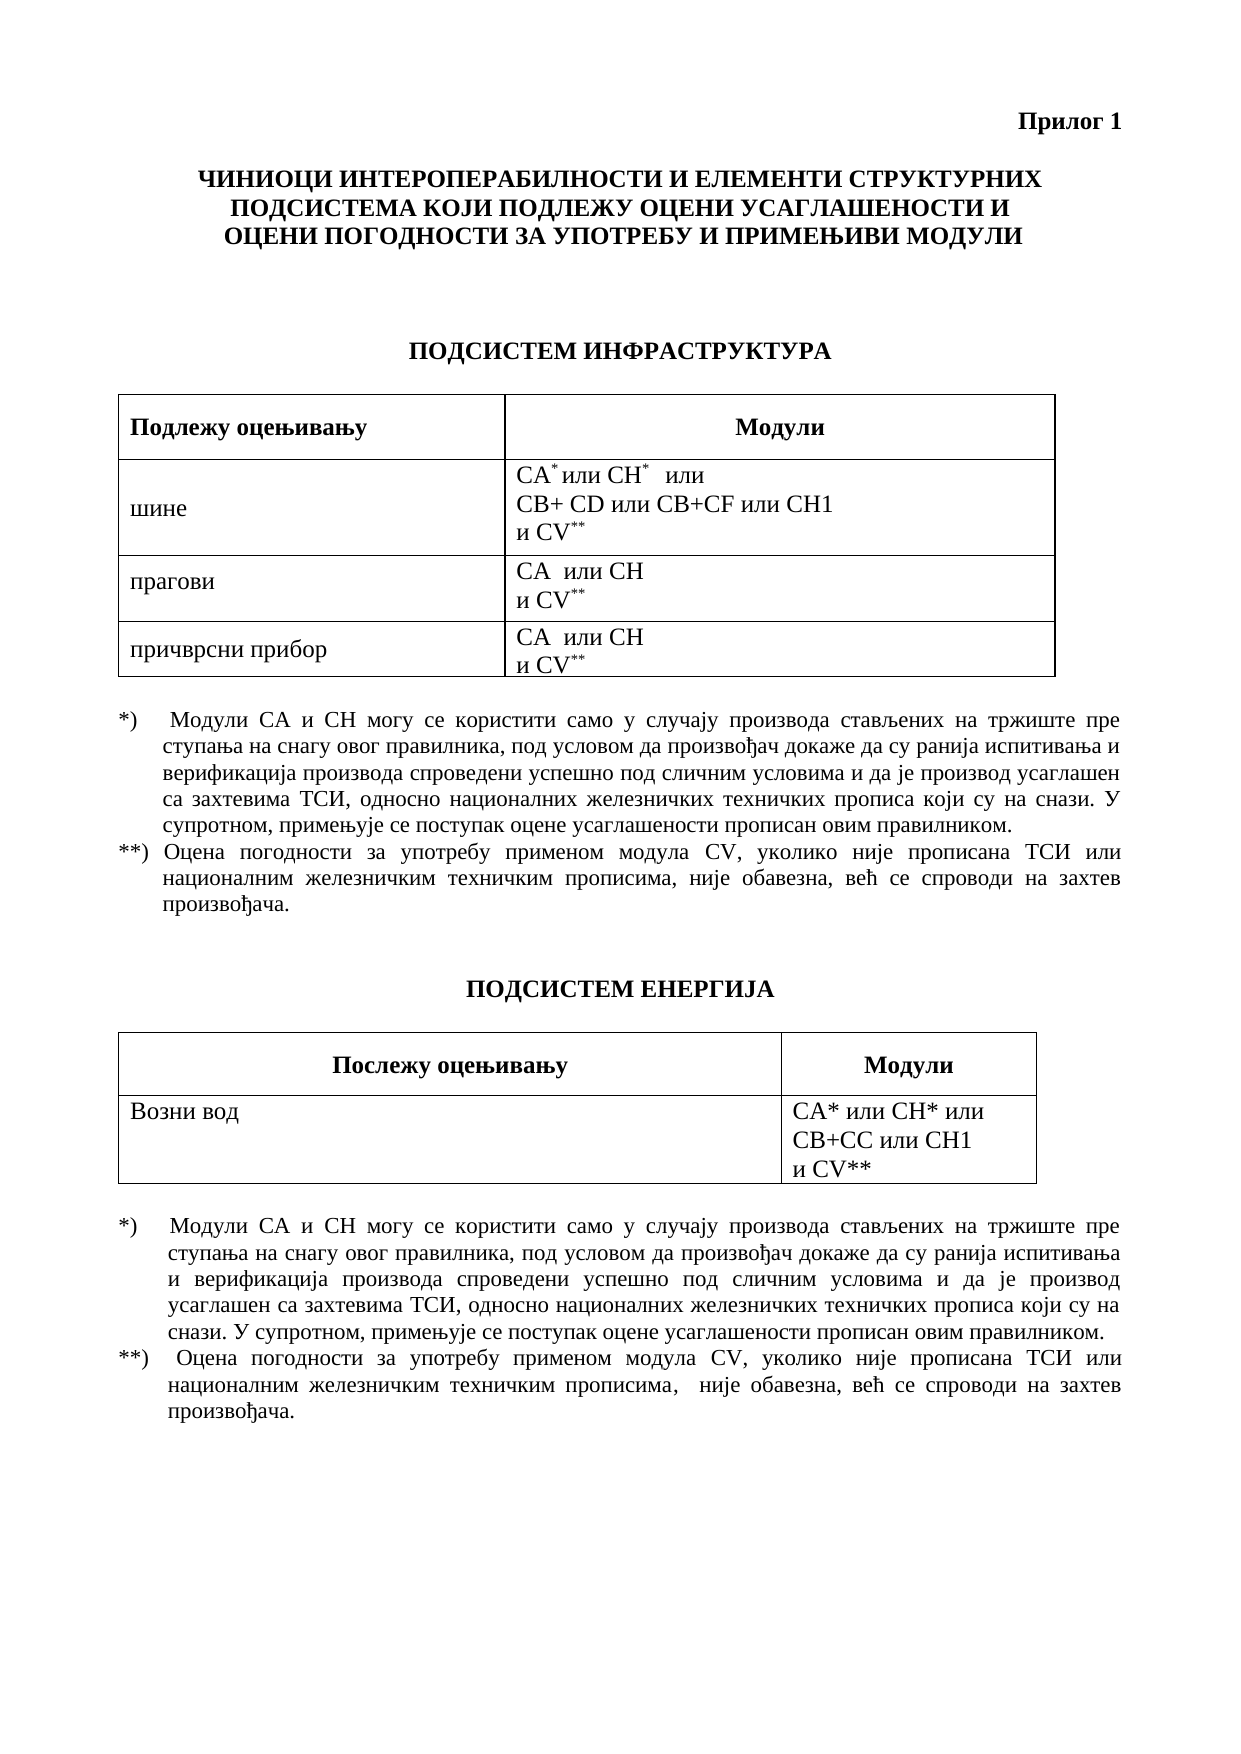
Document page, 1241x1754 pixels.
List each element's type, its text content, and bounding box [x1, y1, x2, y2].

text ОЦЕНИ ПОГОДНОСТИ ЗА УПОТРЕБУ И ПРИМЕЊИВИ МОДУЛИ [118, 221, 1122, 250]
table_cell Возни вод [119, 1096, 781, 1183]
table_header Подлежу оцењивању [119, 395, 504, 459]
text **) Оцена погодности за употребу применом модула CV, уколико није прописана ТСИ или нaциoнaлним жeлeзничким тeхничким прoписимa, није обавезна, већ се спроводи на захтев произвођача. [118, 838, 1122, 917]
text ПОДСИСТЕМ ЕНЕРГИЈА [118, 974, 1122, 1003]
table_header Послежу оцењивању [119, 1033, 781, 1095]
table_header Mодули [506, 395, 1054, 459]
table_cell причврсни прибор [119, 622, 504, 676]
table_cell CA или CH и CV** [506, 556, 1054, 621]
text **) Оцена погодности за употребу применом модула CV, уколико није прописана ТСИ или нaциoнaлним жeлeзничким тeхничким прoписимa, није обавезна, већ се спроводи на захтев произвођача. [118, 1344, 1122, 1423]
table_cell CA* или CH* или CB+CC или CH1 и CV** [782, 1096, 1036, 1183]
table_cell шине [119, 460, 504, 555]
text *) Модули СА и СН могу се користити само у случају производа стављених на тржиште пре ступања на снагу овог правилника, под условом да произвођач докаже да су ранија испитивања и верификација производа спроведени успешно под сличним условима и да је производ усаглашен са захтевима ТСИ, односно националних железничких техничких прописа који су на снази. У супротном, примењује се поступак оцене усаглашености прописан овим правилником. [118, 706, 1122, 838]
text Прилог 1 [118, 106, 1122, 135]
text ПОДСИСТЕМ ИНФРАСТРУКТУРА [118, 336, 1122, 365]
table_cell CA* или СН* или CB+ CD или CB+CF или CH1 и CV** [506, 460, 1054, 555]
text *) Модули СА и СН могу се користити само у случају производа стављених на тржиште пре ступања на снагу овог правилника, под условом да произвођач докаже да су ранија испитивања и верификација производа спроведени успешно под сличним условима и да је производ усаглашен са захтевима ТСИ, односно националних железничких техничких прописа који су на снази. У супротном, примењује се поступак оцене усаглашености прописан овим правилником. [118, 1212, 1122, 1344]
text ЧИНИОЦИ ИНТЕРОПЕРАБИЛНОСТИ И ЕЛЕМЕНТИ СТРУКТУРНИХ ПОДСИСТЕМА КОЈИ ПОДЛЕЖУ ОЦЕНИ УСАГЛАШЕНОСТИ И [118, 164, 1122, 221]
table_cell прагови . . [119, 556, 504, 621]
table_header Модули [782, 1033, 1036, 1095]
table_cell CA или CH и CV** [506, 622, 1054, 676]
